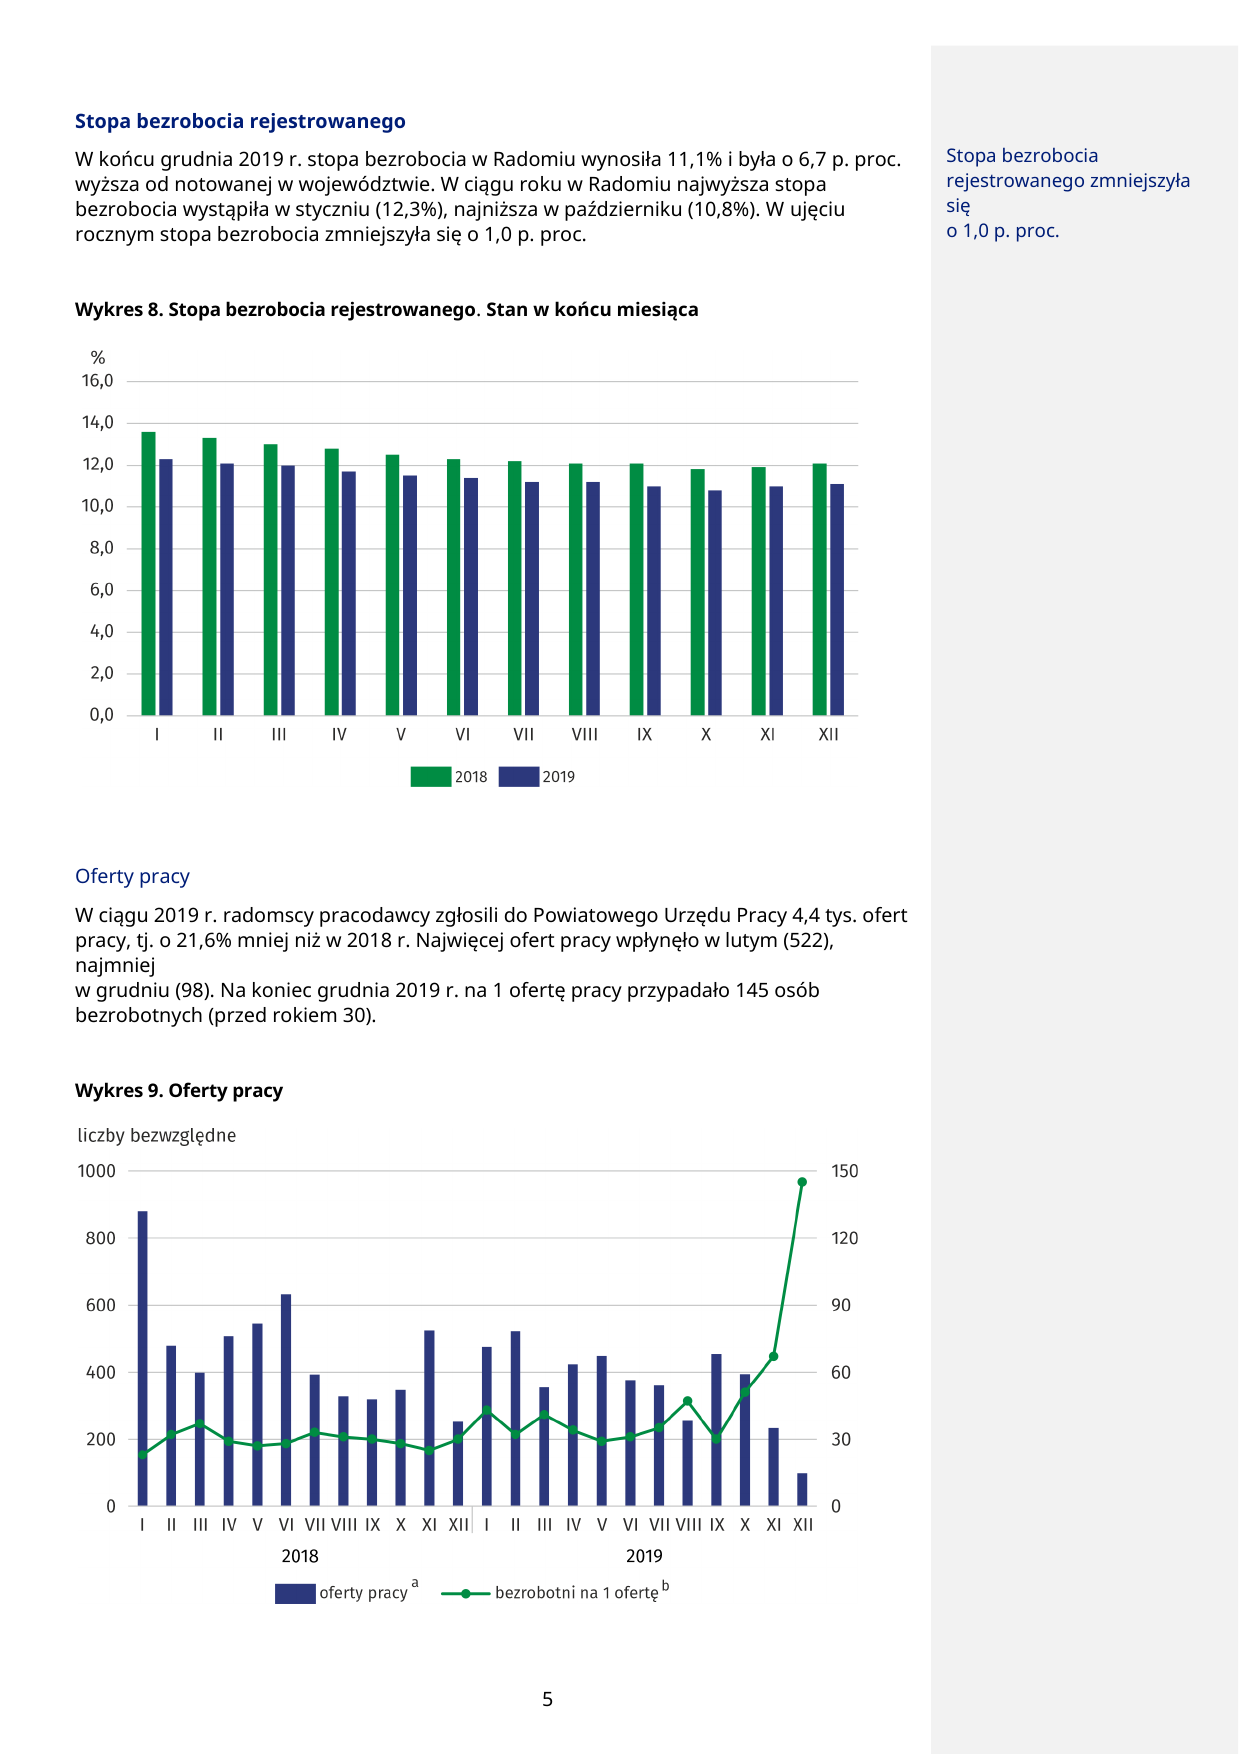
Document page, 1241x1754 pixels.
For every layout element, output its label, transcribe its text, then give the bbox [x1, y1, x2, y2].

text Wykres 9. Oferty pracy [75, 1077, 915, 1102]
picture [82, 350, 859, 787]
text W ciągu 2019 r. radomscy pracodawcy zgłosili do Powiatowego Urzędu Pracy 4,4 tys. ofert pracy, tj. o 21,6% mniej niż w 2018 r. Najwięcej ofert pracy wpłynęło w lutym (522), najmniej w grudniu (98). Na koniec grudnia 2019 r. na 1 ofertę pracy przypadało 145 osób bezrobotnych (przed rokiem 30). [75, 902, 915, 1027]
subtitle Oferty pracy [75, 862, 915, 889]
text W końcu grudnia 2019 r. stopa bezrobocia w Radomiu wynosiła 11,1% i była o 6,7 p. proc. wyższa od notowanej w województwie. W ciągu roku w Radomiu najwyższa stopa bezrobocia wystąpiła w styczniu (12,3%), najniższa w październiku (10,8%). W ujęciu rocznym stopa bezrobocia zmniejszyła się o 1,0 p. proc. [75, 146, 915, 246]
picture [78, 1128, 858, 1604]
text Stopa bezrobocia rejestrowanego [75, 108, 915, 133]
text Wykres 8. Stopa bezrobocia rejestrowanego. Stan w końcu miesiąca [476, 296, 915, 321]
